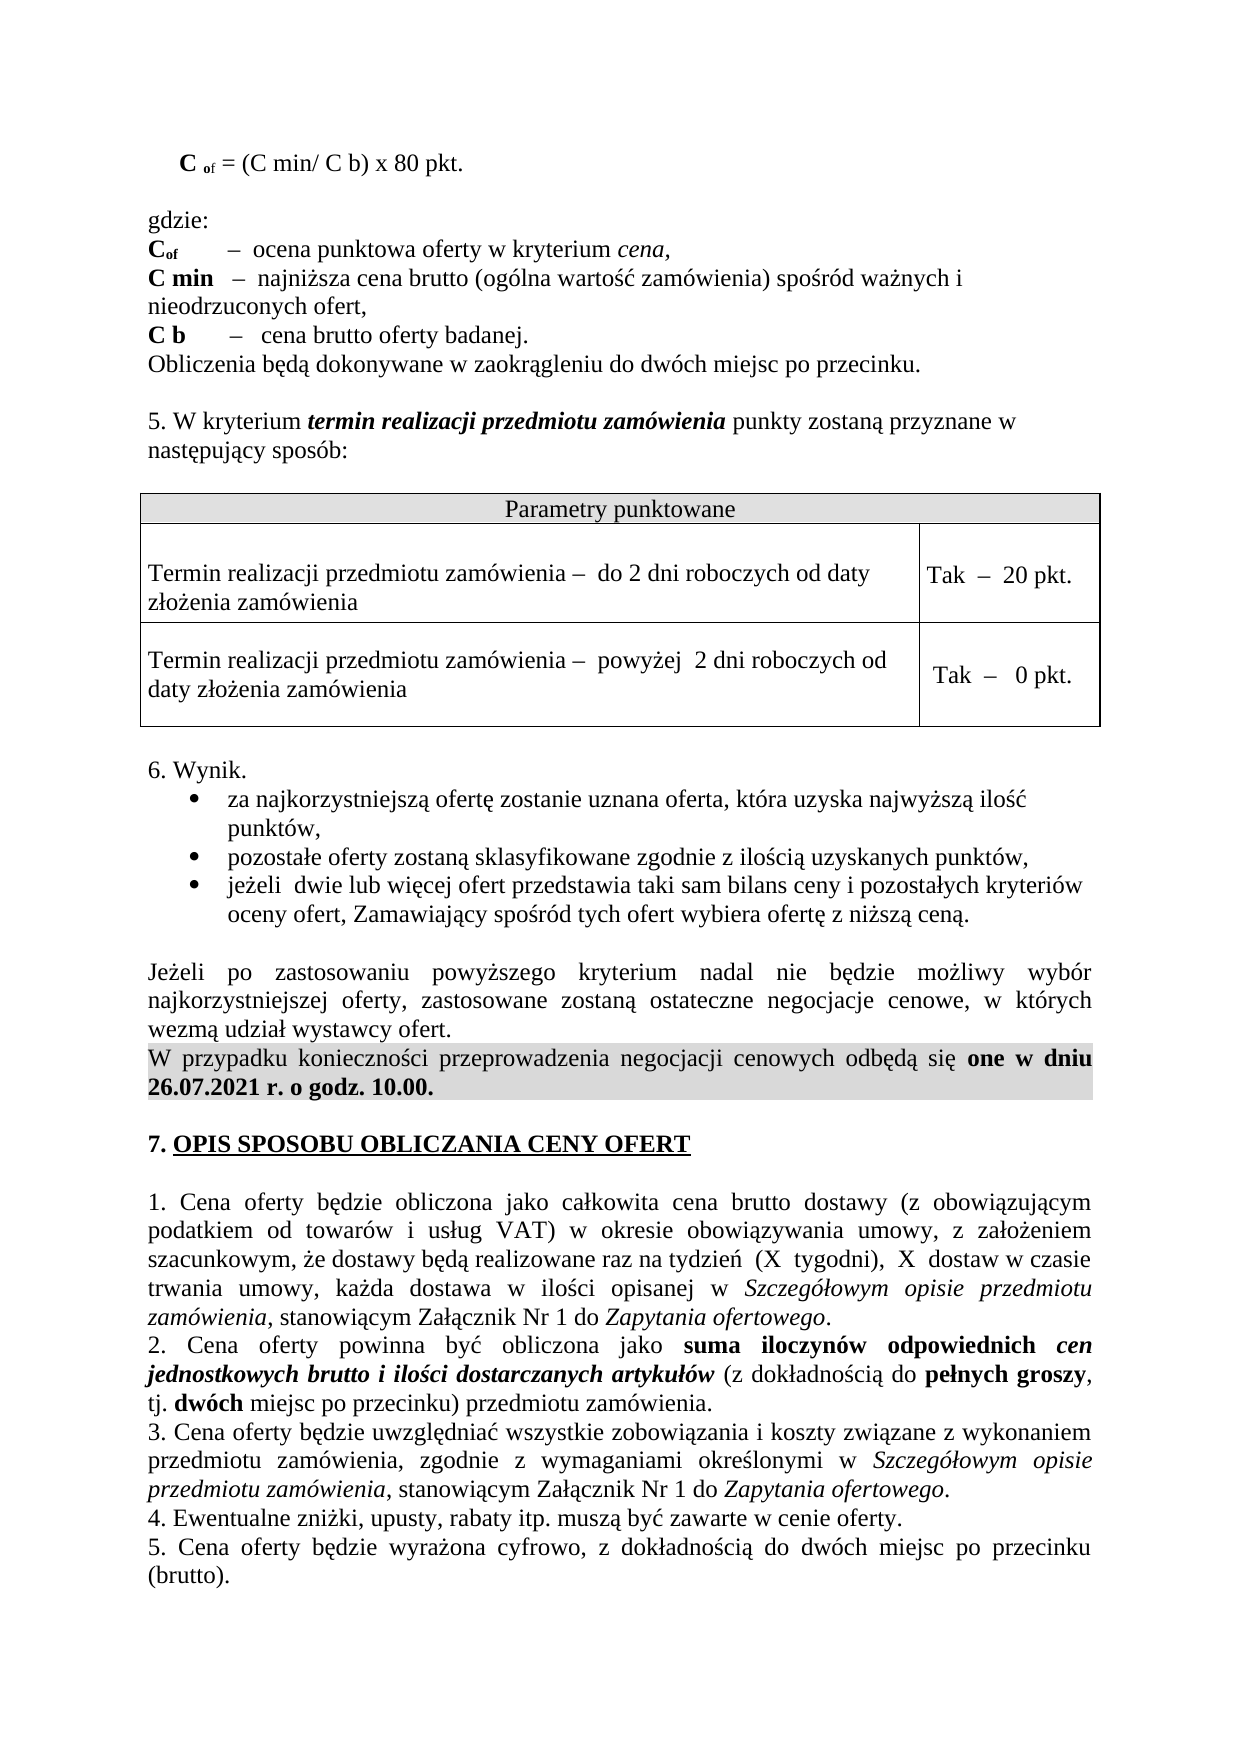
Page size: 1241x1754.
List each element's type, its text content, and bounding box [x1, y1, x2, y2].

table_cell Tak – 20 pkt. [920, 524, 1099, 622]
text 5. Cena oferty będzie wyrażona cyfrowo, z dokładnością do dwóch miejsc po przecinku (brutto). [148, 1532, 1093, 1589]
text 4. Ewentualne zniżki, upusty, rabaty itp. muszą być zawarte w cenie oferty. [148, 1503, 1093, 1532]
text 2. Cena oferty powinna być obliczona jako suma iloczynów odpowiednich cen jednostkowych brutto i ilości dostarczanych artykułów (z dokładnością do pełnych groszy, tj. dwóch miejsc po przecinku) przedmiotu zamówienia. [148, 1330, 1093, 1417]
text 5. W kryterium termin realizacji przedmiotu zamówienia punkty zostaną przyznane w następujący sposób: [148, 406, 1093, 464]
text 1. Cena oferty będzie obliczona jako całkowita cena brutto dostawy (z obowiązującym podatkiem od towarów i usług VAT) w okresie obowiązywania umowy, z założeniem szacunkowym, że dostawy będą realizowane raz na tydzień (X tygodni), X dostaw w czasie trwania umowy, każda dostawa w ilości opisanej w Szczegółowym opisie przedmiotu zamówienia, stanowiącym Załącznik Nr 1 do Zapytania ofertowego. [148, 1187, 1093, 1330]
text gdzie: [148, 205, 1093, 234]
table_cell Tak – 0 pkt. [920, 623, 1099, 726]
table_cell Termin realizacji przedmiotu zamówienia – do 2 dni roboczych od daty złożenia zamówienia [141, 524, 919, 622]
list za najkorzystniejszą ofertę zostanie uznana oferta, która uzyska najwyższą ilość punktów, [190, 784, 1093, 842]
list pozostałe oferty zostaną sklasyfikowane zgodnie z ilością uzyskanych punktów, [190, 842, 1093, 870]
list jeżeli dwie lub więcej ofert przedstawia taki sam bilans ceny i pozostałych kryteriów oceny ofert, Zamawiający spośród tych ofert wybiera ofertę z niższą ceną. [190, 870, 1093, 928]
text 7. OPIS SPOSOBU OBLICZANIA CENY OFERT [148, 1129, 1093, 1158]
text C b – cena brutto oferty badanej. [148, 320, 1093, 349]
table_cell Termin realizacji przedmiotu zamówienia – powyżej 2 dni roboczych od daty złożenia zamówienia [141, 623, 919, 726]
text 3. Cena oferty będzie uwzględniać wszystkie zobowiązania i koszty związane z wykonaniem przedmiotu zamówienia, zgodnie z wymaganiami określonymi w Szczegółowym opisie przedmiotu zamówienia, stanowiącym Załącznik Nr 1 do Zapytania ofertowego. [148, 1417, 1093, 1503]
text C min – najniższa cena brutto (ogólna wartość zamówienia) spośród ważnych i nieodrzuconych ofert, [148, 263, 1093, 320]
text W przypadku konieczności przeprowadzenia negocjacji cenowych odbędą się one w dniu 26.07.2021 r. o godz. 10.00. [148, 1043, 1093, 1100]
table_header Parametry punktowane [141, 494, 1099, 522]
text 6. Wynik. [148, 755, 1093, 784]
text Cof – ocena punktowa oferty w kryterium cena, [148, 234, 1093, 263]
text Obliczenia będą dokonywane w zaokrągleniu do dwóch miejsc po przecinku. [148, 349, 1093, 378]
text Jeżeli po zastosowaniu powyższego kryterium nadal nie będzie możliwy wybór najkorzystniejszej oferty, zastosowane zostaną ostateczne negocjacje cenowe, w których wezmą udział wystawcy ofert. [148, 957, 1093, 1043]
text C of = (C min/ C b) x 80 pkt. [148, 148, 1093, 176]
